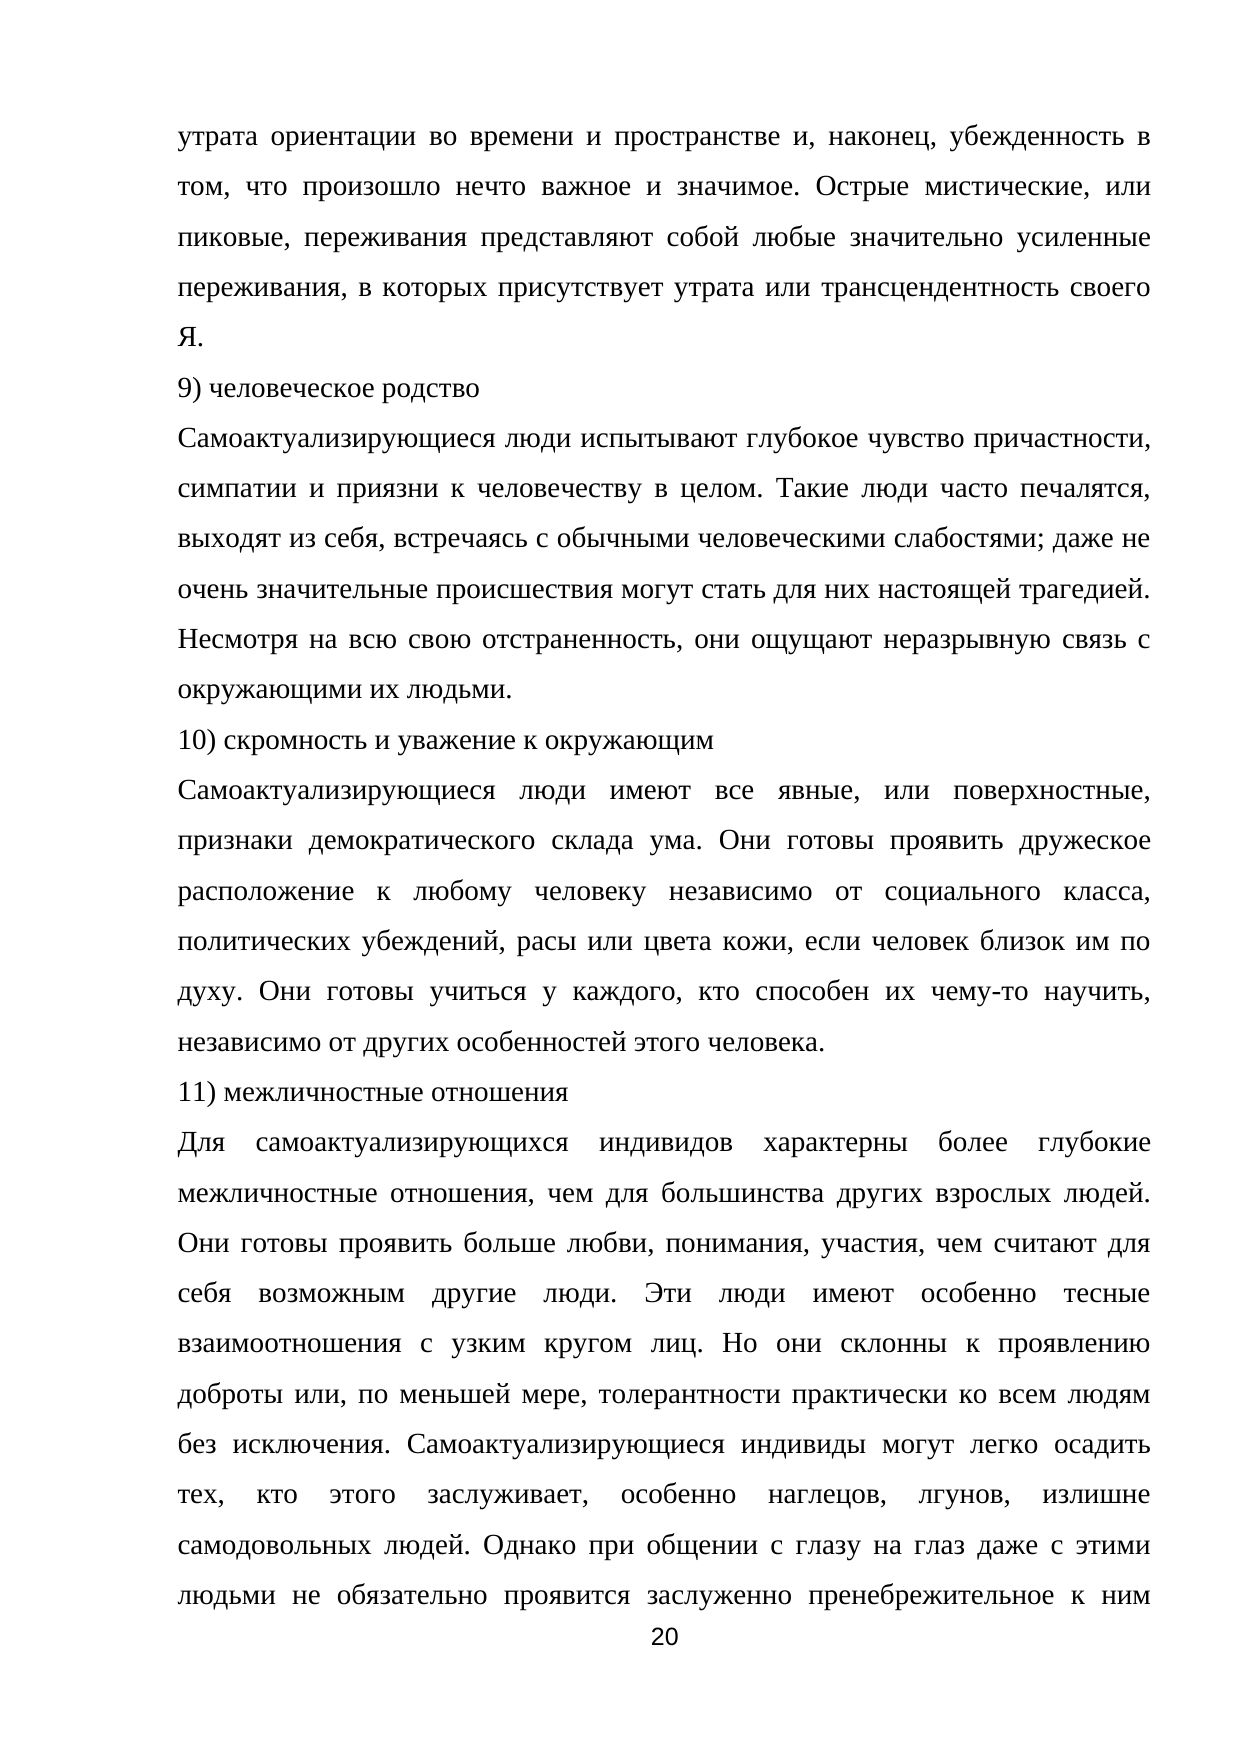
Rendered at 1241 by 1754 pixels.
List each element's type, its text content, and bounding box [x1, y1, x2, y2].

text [177, 1124, 1152, 1611]
text 9) человеческое родство [177, 370, 1152, 403]
text Самоактуализирующиеся люди имеют все явные, или поверхностные, признаки демократического склада ума. Они готовы проявить дружеское расположение к любому человеку независимо от социального класса, политических убеждений, расы или цвета кожи, если человек близок им по духу. Они готовы учиться у каждого, кто способен их чему-то научить, независимо от других особенностей этого человека. [177, 772, 1152, 1057]
text Самоактуализирующиеся люди испытывают глубокое чувство причастности, симпатии и приязни к человечеству в целом. Такие люди часто печалятся, выходят из себя, встречаясь с обычными человеческими слабостями; даже не очень значительные происшествия могут стать для них настоящей трагедией. Несмотря на всю свою отстраненность, они ощущают неразрывную связь с окружающими их людьми. [177, 420, 1152, 705]
text 10) скромность и уважение к окружающим [177, 722, 1152, 755]
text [177, 118, 1152, 353]
text 11) межличностные отношения [177, 1074, 1152, 1108]
